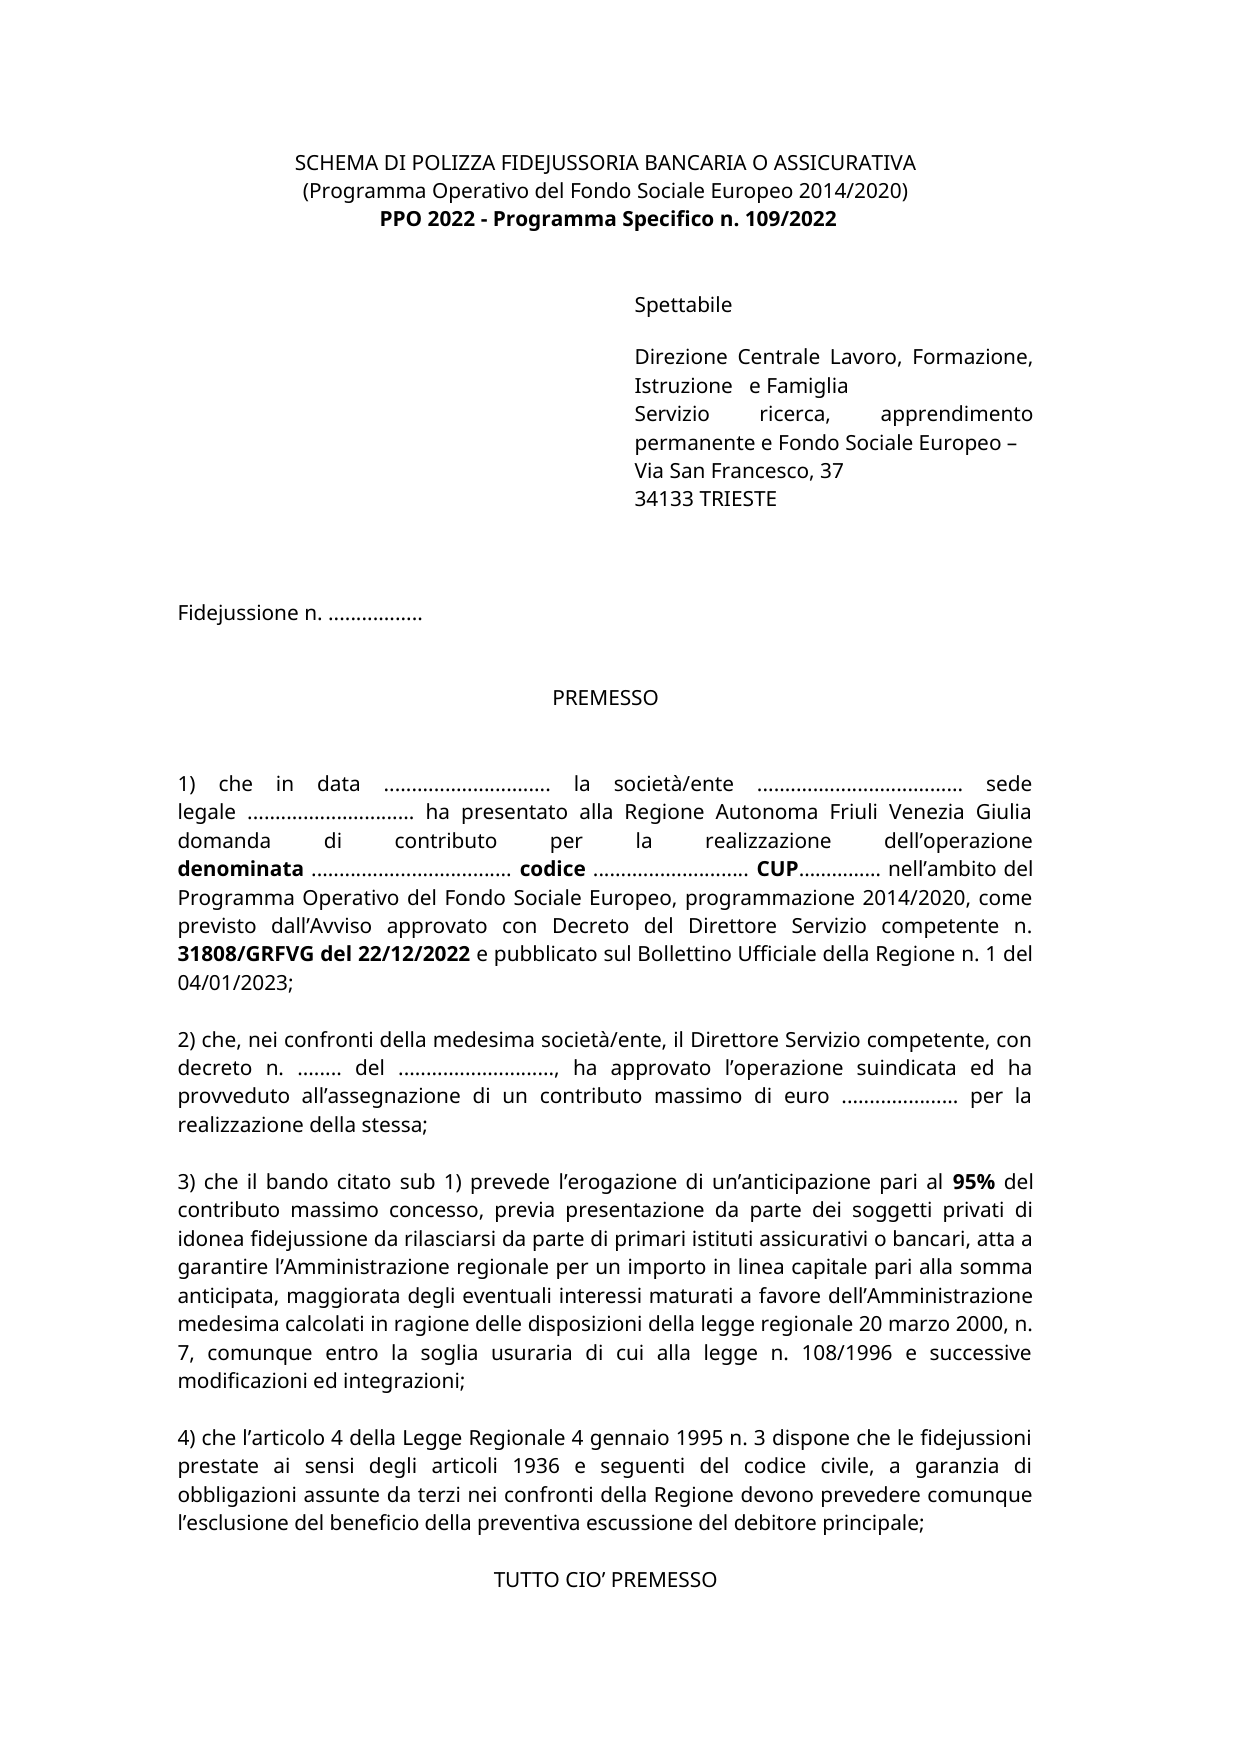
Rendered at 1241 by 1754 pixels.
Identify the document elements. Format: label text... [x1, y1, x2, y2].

text (Programma Operativo del Fondo Sociale Europeo 2014/2020) [177, 176, 1034, 204]
text Via San Francesco, 37 [561, 456, 1034, 484]
text 34133 TRIESTE [561, 484, 1034, 513]
text PPO 2022 - Programma Specifico n. 109/2022 [177, 204, 1034, 233]
text 3) che il bando citato sub 1) prevede l’erogazione di un’anticipazione pari al 95% del contributo massimo concesso, previa presentazione da parte dei soggetti privati di idonea fidejussione da rilasciarsi da parte di primari istituti assicurativi o bancari, atta a garantire l’Amministrazione regionale per un importo in linea capitale pari alla somma anticipata, maggiorata degli eventuali interessi maturati a favore dell’Amministrazione medesima calcolati in ragione delle disposizioni della legge regionale 20 marzo 2000, n. 7, comunque entro la soglia usuraria di cui alla legge n. 108/1996 e successive modificazioni ed integrazioni; [177, 1167, 1034, 1394]
text Servizio ricerca, apprendimento permanente e Fondo Sociale Europeo – [634, 399, 1034, 456]
text 4) che l’articolo 4 della Legge Regionale 4 gennaio 1995 n. 3 dispone che le fidejussioni prestate ai sensi degli articoli 1936 e seguenti del codice civile, a garanzia di obbligazioni assunte da terzi nei confronti della Regione devono prevedere comunque l’esclusione del beneficio della preventiva escussione del debitore principale; [177, 1423, 1034, 1537]
text Spettabile [177, 290, 1034, 318]
text PREMESSO [177, 683, 1034, 712]
text TUTTO CIO’ PREMESSO [177, 1565, 1034, 1593]
text SCHEMA DI POLIZZA FIDEJUSSORIA BANCARIA O ASSICURATIVA [177, 148, 1034, 176]
text Fidejussione n. ................. [177, 598, 1034, 627]
text 1) che in data .............................. la società/ente ..................................... sede legale .............................. ha presentato alla Regione Autonoma Friuli Venezia Giulia domanda di contributo per la realizzazione dell’operazione denominata .................................... codice ............................ CUP…………… nell’ambito del Programma Operativo del Fondo Sociale Europeo, programmazione 2014/2020, come previsto dall’Avviso approvato con Decreto del Direttore Servizio competente n. 31808/GRFVG del 22/12/2022 e pubblicato sul Bollettino Ufficiale della Regione n. 1 del 04/01/2023; [177, 769, 1034, 996]
text 2) che, nei confronti della medesima società/ente, il Direttore Servizio competente, con decreto n. ........ del ............................, ha approvato l’operazione suindicata ed ha provveduto all’assegnazione di un contributo massimo di euro ..................... per la realizzazione della stessa; [177, 1025, 1034, 1138]
text Direzione Centrale Lavoro, Formazione, Istruzione e Famiglia [634, 342, 1034, 399]
